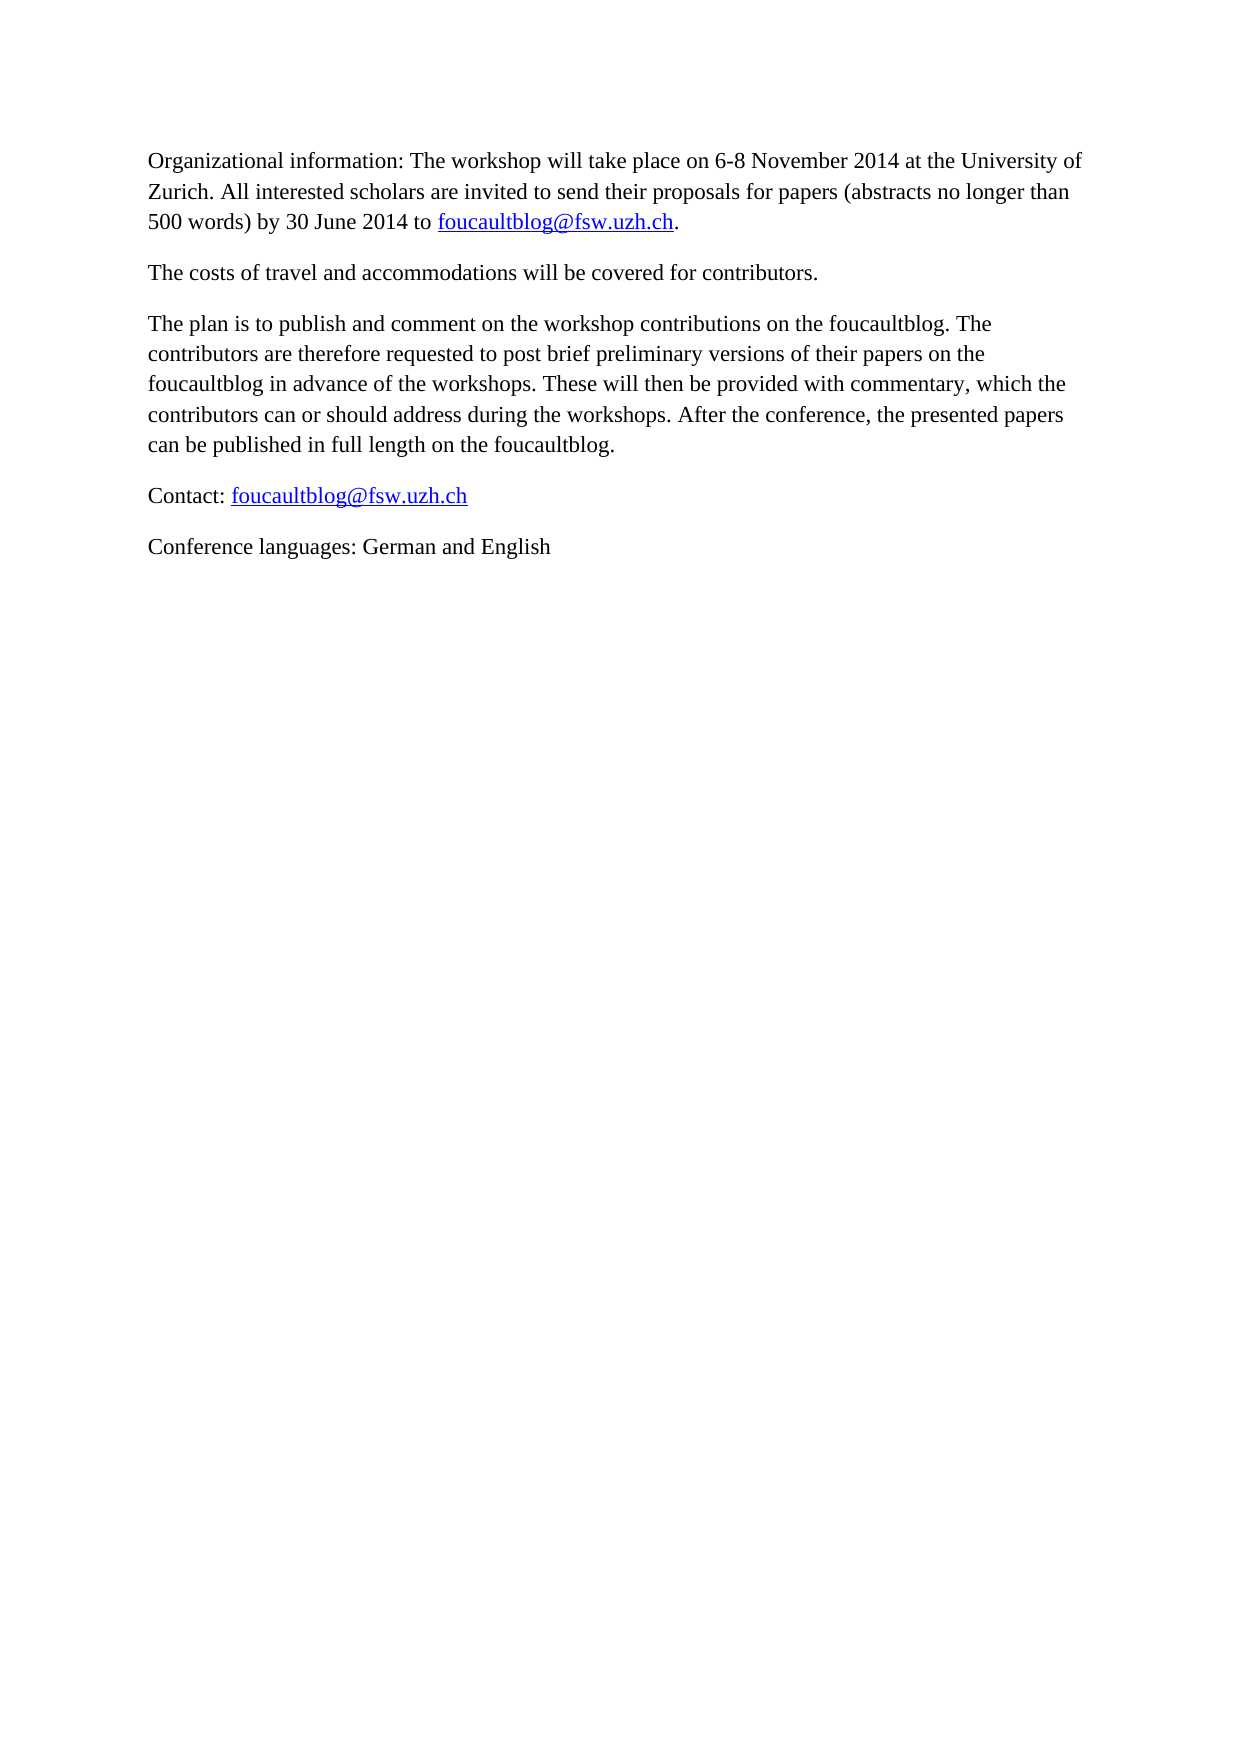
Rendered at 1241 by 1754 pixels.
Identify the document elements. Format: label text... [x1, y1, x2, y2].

text Conference languages: German and English [148, 533, 1093, 559]
text Contact: foucaultblog@fsw.uzh.ch [148, 482, 1093, 508]
text The costs of travel and accommodations will be covered for contributors. [148, 259, 1093, 285]
text Organizational information: The workshop will take place on 6-8 November 2014 at the University of Zurich. All interested scholars are invited to send their proposals for papers (abstracts no longer than 500 words) by 30 June 2014 to foucaultblog@fsw.uzh.ch. [148, 148, 1093, 234]
text The plan is to publish and comment on the workshop contributions on the foucaultblog. The contributors are therefore requested to post brief preliminary versions of their papers on the foucaultblog in advance of the workshops. These will then be provided with commentary, which the contributors can or should address during the workshops. After the conference, the presented papers can be published in full length on the foucaultblog. [148, 310, 1093, 457]
